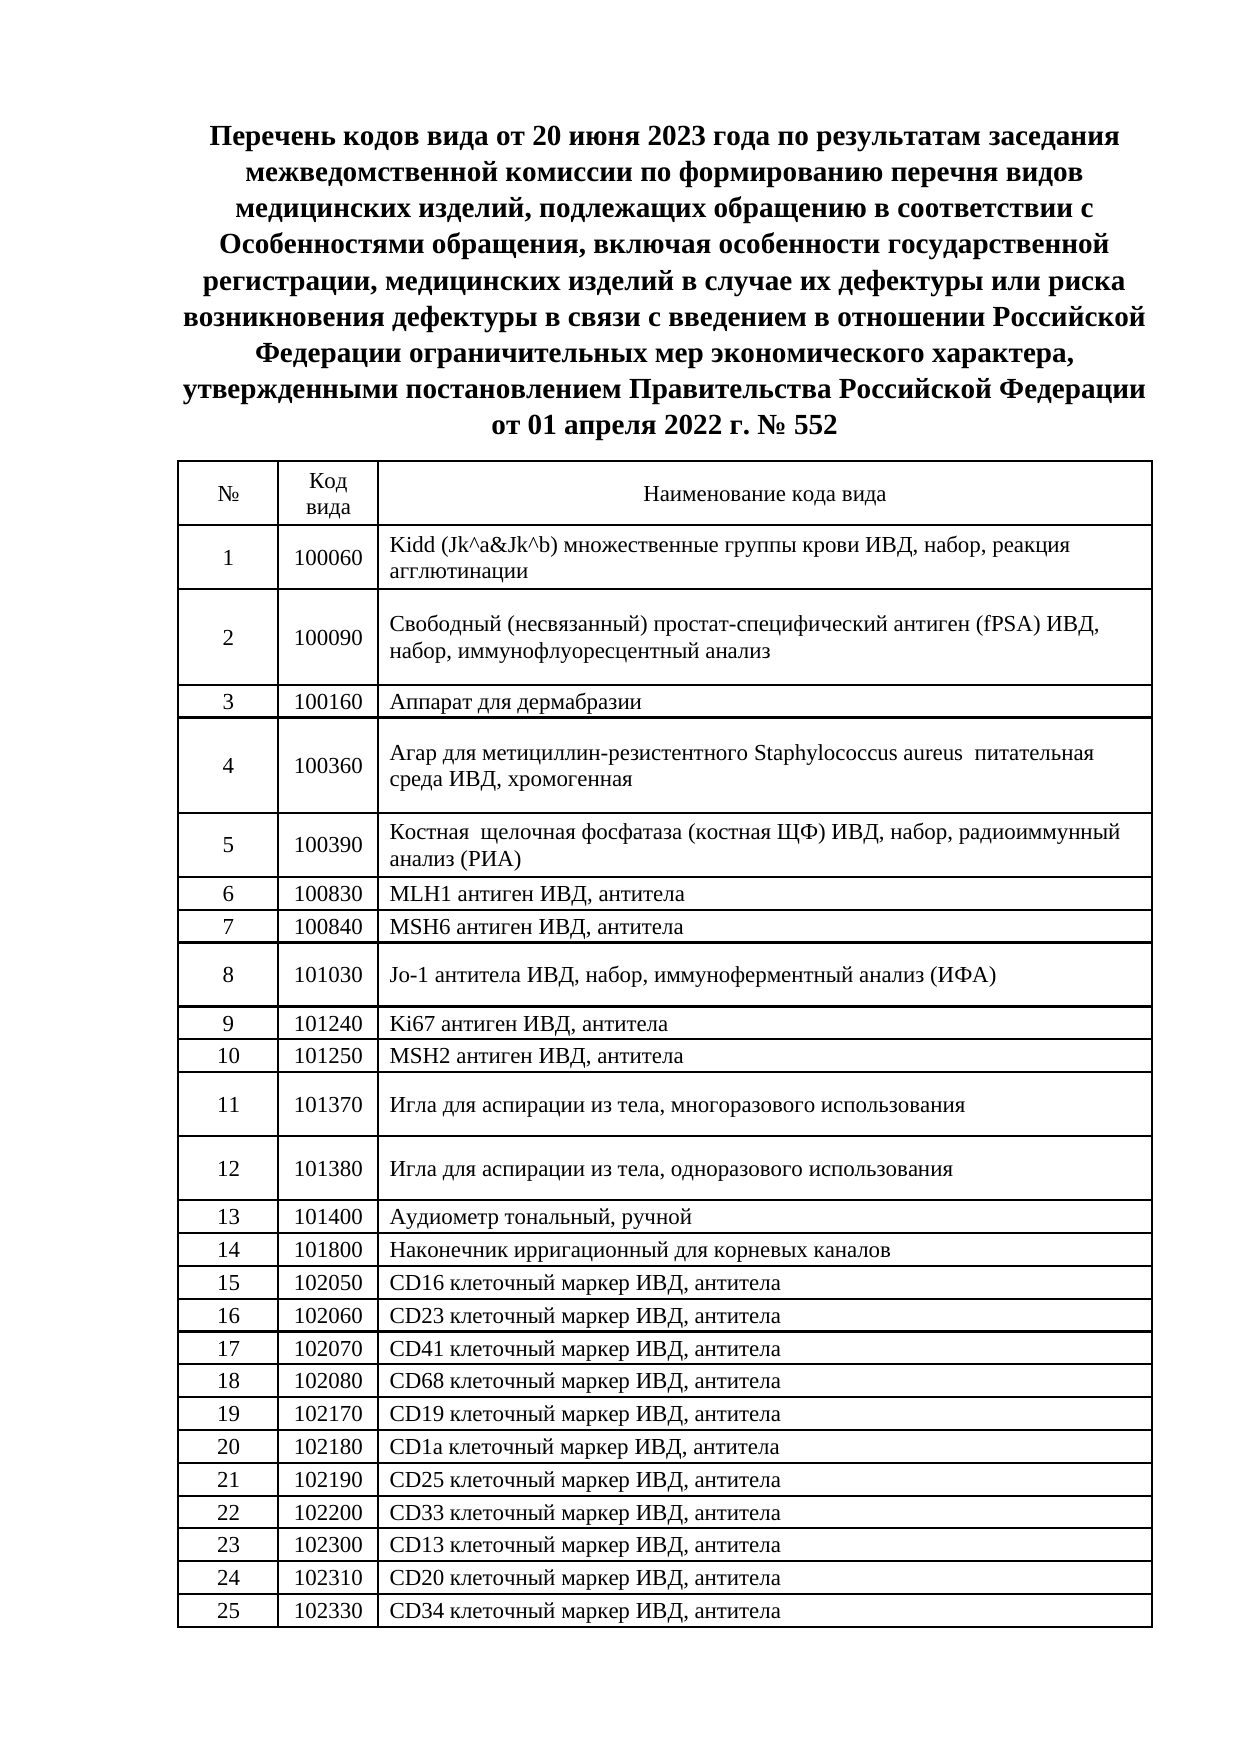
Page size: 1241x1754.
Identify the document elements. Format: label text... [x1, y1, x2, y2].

table_cell 5 [179, 814, 277, 876]
table_cell 100830 [279, 878, 377, 908]
table_cell 100360 [279, 719, 377, 812]
table_cell CD16 клеточный маркер ИВД, антитела [379, 1267, 1151, 1298]
text Перечень кодов вида от 20 июня 2023 года по результатам заседания межведомственной комиссии по формированию перечня видов медицинских изделий, подлежащих обращению в соответствии с Особенностями обращения, включая особенности государственной регистрации, медицинских изделий в случае их дефектуры или риска возникновения дефектуры в связи с введением в отношении Российской Федерации ограничительных мер экономического характера, утвержденными постановлением Правительства Российской Федерации от 01 апреля 2022 г. № 552 [177, 118, 1152, 441]
table_cell 100390 [279, 814, 377, 876]
table_cell Аппарат для дермабразии [379, 686, 1151, 716]
table_cell Игла для аспирации из тела, многоразового использования [379, 1073, 1151, 1135]
table_cell 14 [179, 1234, 277, 1265]
table_cell CD13 клеточный маркер ИВД, антитела [379, 1529, 1151, 1560]
table_cell MLH1 антиген ИВД, антитела [379, 878, 1151, 908]
table_cell CD25 клеточный маркер ИВД, антитела [379, 1464, 1151, 1494]
table_header № [179, 462, 277, 524]
table_cell 2 [179, 590, 277, 683]
table_cell 102080 [279, 1365, 377, 1396]
table_cell CD34 клеточный маркер ИВД, антитела [379, 1595, 1151, 1626]
table_cell 101800 [279, 1234, 377, 1265]
table_cell CD68 клеточный маркер ИВД, антитела [379, 1365, 1151, 1396]
table_cell 102050 [279, 1267, 377, 1298]
table_cell 16 [179, 1300, 277, 1330]
table_cell Наконечник ирригационный для корневых каналов [379, 1234, 1151, 1265]
table_cell 25 [179, 1595, 277, 1626]
table_cell 101380 [279, 1137, 377, 1199]
table_cell 10 [179, 1040, 277, 1071]
table_cell Свободный (несвязанный) простат-специфический антиген (fPSA) ИВД, набор, иммунофлуоресцентный анализ [379, 590, 1151, 683]
table_cell Костная щелочная фосфатаза (костная ЩФ) ИВД, набор, радиоиммунный анализ (РИА) [379, 814, 1151, 876]
table_cell 101400 [279, 1201, 377, 1232]
table_cell 102300 [279, 1529, 377, 1560]
table_header Код вида [279, 462, 377, 524]
table_cell 11 [179, 1073, 277, 1135]
table_cell Игла для аспирации из тела, одноразового использования [379, 1137, 1151, 1199]
table_cell 4 [179, 719, 277, 812]
table_cell Ki67 антиген ИВД, антитела [379, 1008, 1151, 1038]
table_cell 102190 [279, 1464, 377, 1494]
table_cell 101030 [279, 944, 377, 1005]
table_cell 101250 [279, 1040, 377, 1071]
table_cell Jo-1 антитела ИВД, набор, иммуноферментный анализ (ИФА) [379, 944, 1151, 1005]
table_cell CD41 клеточный маркер ИВД, антитела [379, 1333, 1151, 1363]
table_cell CD23 клеточный маркер ИВД, антитела [379, 1300, 1151, 1330]
table_cell 13 [179, 1201, 277, 1232]
table_cell CD19 клеточный маркер ИВД, антитела [379, 1398, 1151, 1429]
table_cell 22 [179, 1497, 277, 1527]
table_cell 15 [179, 1267, 277, 1298]
table_cell CD20 клеточный маркер ИВД, антитела [379, 1562, 1151, 1593]
table_cell 102200 [279, 1497, 377, 1527]
table_cell 102070 [279, 1333, 377, 1363]
table_cell 24 [179, 1562, 277, 1593]
table_cell 100840 [279, 911, 377, 941]
table_cell 102310 [279, 1562, 377, 1593]
table_cell 1 [179, 526, 277, 588]
table_cell Агар для метициллин-резистентного Staphylococcus aureus питательная среда ИВД, хромогенная [379, 719, 1151, 812]
table_cell CD1a клеточный маркер ИВД, антитела [379, 1431, 1151, 1462]
table_cell 6 [179, 878, 277, 908]
table_cell 101240 [279, 1008, 377, 1038]
table_cell 101370 [279, 1073, 377, 1135]
table_cell Аудиометр тональный, ручной [379, 1201, 1151, 1232]
table_cell 100090 [279, 590, 377, 683]
table_cell 102330 [279, 1595, 377, 1626]
table_header Наименование кода вида [379, 462, 1151, 524]
table_cell 100160 [279, 686, 377, 716]
table_cell MSH6 антиген ИВД, антитела [379, 911, 1151, 941]
table_cell 102060 [279, 1300, 377, 1330]
table_cell 19 [179, 1398, 277, 1429]
table_cell 20 [179, 1431, 277, 1462]
table_cell 18 [179, 1365, 277, 1396]
table_cell 21 [179, 1464, 277, 1494]
table_cell 23 [179, 1529, 277, 1560]
table_cell 100060 [279, 526, 377, 588]
table_cell 7 [179, 911, 277, 941]
table_cell 102170 [279, 1398, 377, 1429]
table_cell CD33 клеточный маркер ИВД, антитела [379, 1497, 1151, 1527]
table_cell 9 [179, 1008, 277, 1038]
table_cell 12 [179, 1137, 277, 1199]
table_cell 102180 [279, 1431, 377, 1462]
table_cell 3 [179, 686, 277, 716]
table_cell Kidd (Jk^a&Jk^b) множественные группы крови ИВД, набор, реакция агглютинации [379, 526, 1151, 588]
table_cell MSH2 антиген ИВД, антитела [379, 1040, 1151, 1071]
table_cell 17 [179, 1333, 277, 1363]
table_cell 8 [179, 944, 277, 1005]
